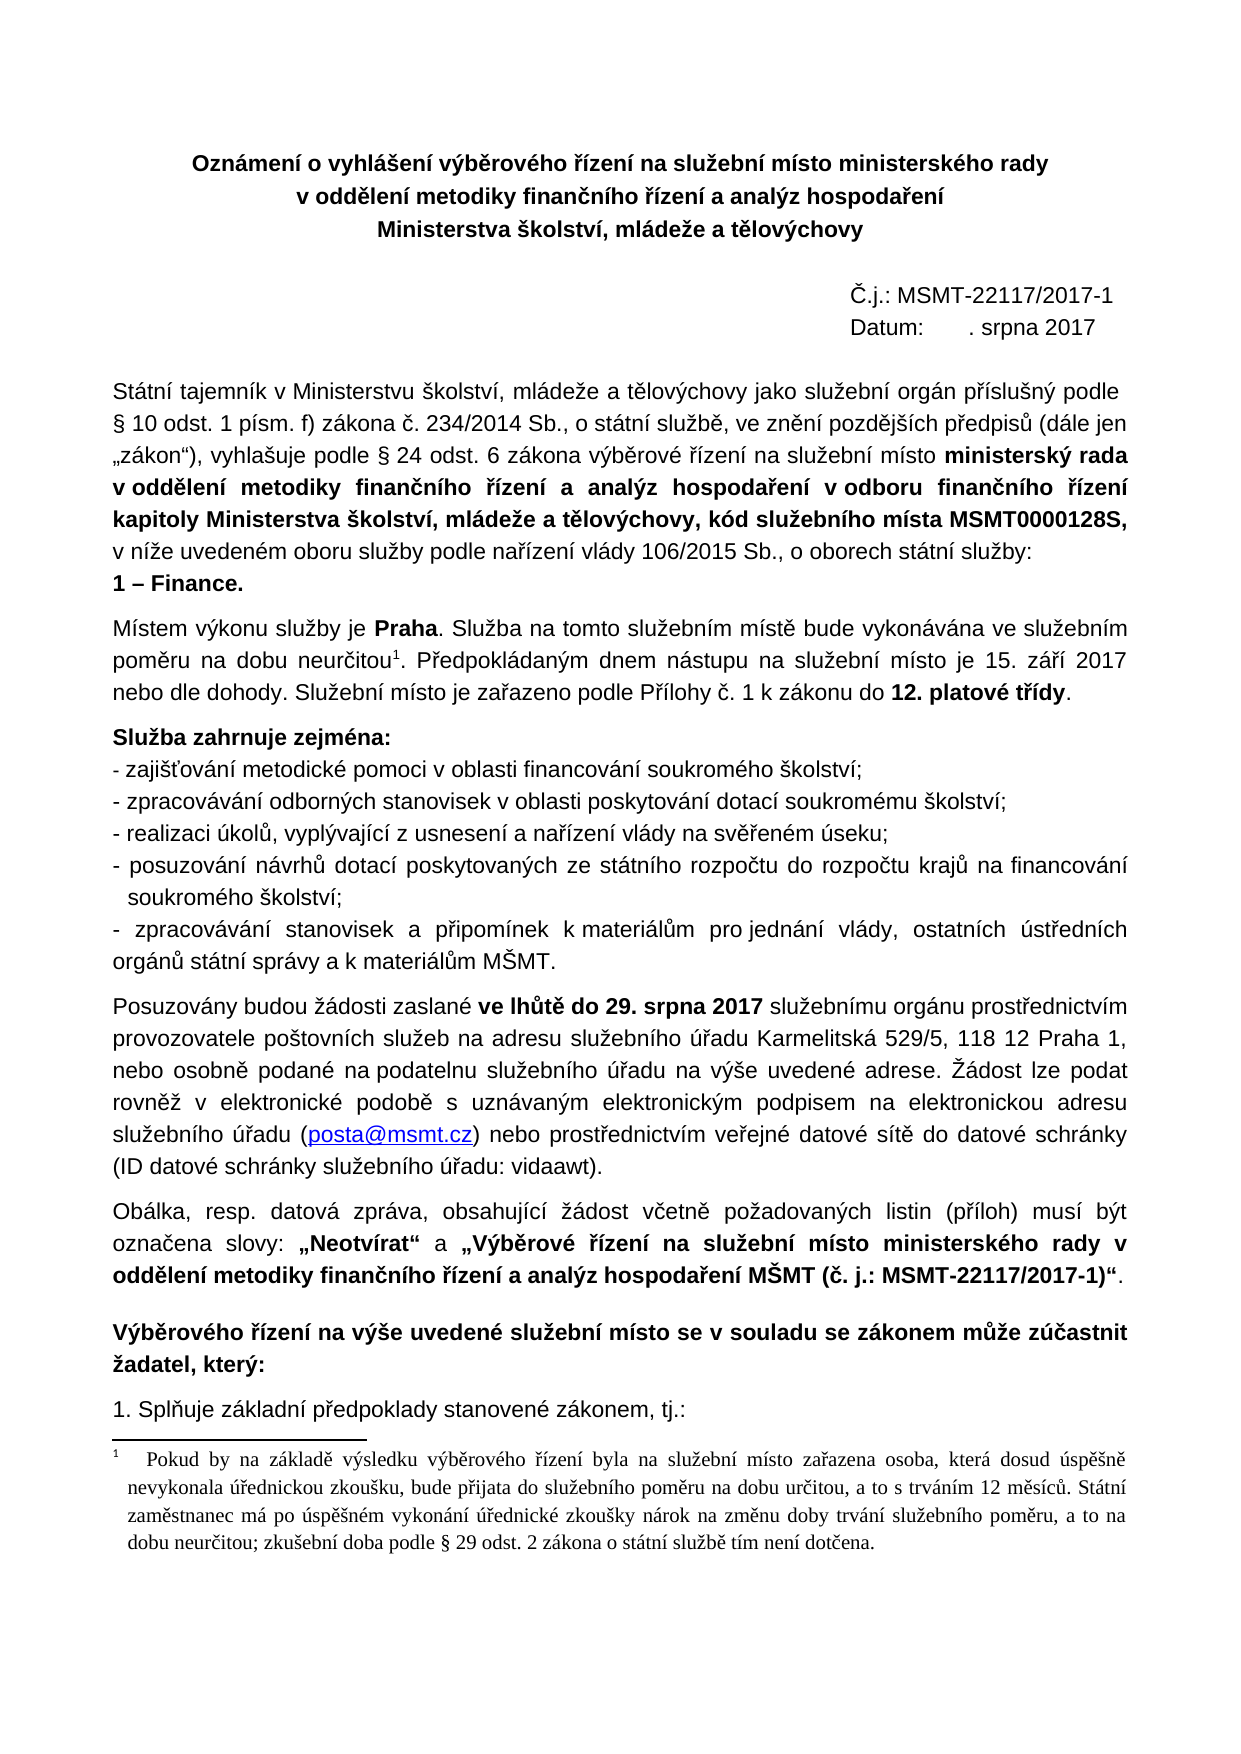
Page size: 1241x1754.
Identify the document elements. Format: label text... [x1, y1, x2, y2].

text Služba zahrnuje zejména: [112, 724, 1128, 750]
text - zpracovávání odborných stanovisek v oblasti poskytování dotací soukromému školství; [112, 788, 1128, 814]
text v oddělení metodiky finančního řízení a analýz hospodaření [112, 183, 1128, 209]
text - posuzování návrhů dotací poskytovaných ze státního rozpočtu do rozpočtu krajů na financování soukromého školství; [112, 852, 1128, 911]
text Datum: . srpna 2017 [776, 314, 1128, 340]
text Výběrového řízení na výše uvedené služební místo se v souladu se zákonem může zúčastnit žadatel, který: [112, 1319, 1128, 1378]
text Místem výkonu služby je Praha. Služba na tomto služebním místě bude vykonávána ve služebním poměru na dobu neurčitou. Předpokládaným dnem nástupu na služební místo je 15. září 2017 nebo dle dohody. Služební místo je zařazeno podle Přílohy č. 1 k zákonu do 12. platové třídy. [112, 615, 1128, 706]
text - zajišťování metodické pomoci v oblasti financování soukromého školství; [112, 756, 1128, 782]
text Posuzovány budou žádosti zaslané ve lhůtě do 29. srpna 2017 služebnímu orgánu prostřednictvím provozovatele poštovních služeb na adresu služebního úřadu Karmelitská 529/5, 118 12 Praha 1, nebo osobně podané na podatelnu služebního úřadu na výše uvedené adrese. Žádost lze podat rovněž v elektronické podobě s uznávaným elektronickým podpisem na elektronickou adresu služebního úřadu (posta@msmt.cz) nebo prostřednictvím veřejné datové sítě do datové schránky (ID datové schránky služebního úřadu: vidaawt). [112, 993, 1128, 1180]
text - realizaci úkolů, vyplývající z usnesení a nařízení vlády na svěřeném úseku; [112, 820, 1128, 846]
text 1. Splňuje základní předpoklady stanovené zákonem, tj.: [112, 1396, 1128, 1422]
text Oznámení o vyhlášení výběrového řízení na služební místo ministerského rady [112, 150, 1128, 176]
text Ministerstva školství, mládeže a tělovýchovy [112, 216, 1128, 242]
text - zpracovávání stanovisek a připomínek k materiálům pro jednání vlády, ostatních ústředních orgánů státní správy a k materiálům MŠMT. [112, 916, 1128, 975]
text Č.j.: MSMT-22117/2017-1 [776, 282, 1128, 308]
text Státní tajemník v Ministerstvu školství, mládeže a tělovýchovy jako služební orgán příslušný podle § 10 odst. 1 písm. f) zákona č. 234/2014 Sb., o státní službě, ve znění pozdějších předpisů (dále jen „zákon“), vyhlašuje podle § 24 odst. 6 zákona výběrové řízení na služební místo ministerský rada v oddělení metodiky finančního řízení a analýz hospodaření v odboru finančního řízení kapitoly Ministerstva školství, mládeže a tělovýchovy, kód služebního místa MSMT0000128S, v níže uvedeném oboru služby podle nařízení vlády 106/2015 Sb., o oborech státní služby: [112, 378, 1128, 565]
text 1 – Finance. [112, 570, 1128, 597]
text Obálka, resp. datová zpráva, obsahující žádost včetně požadovaných listin (příloh) musí být označena slovy: „Neotvírat“ a „Výběrové řízení na služební místo ministerského rady v oddělení metodiky finančního řízení a analýz hospodaření MŠMT (č. j.: MSMT-22117/2017-1)“. [112, 1198, 1128, 1288]
